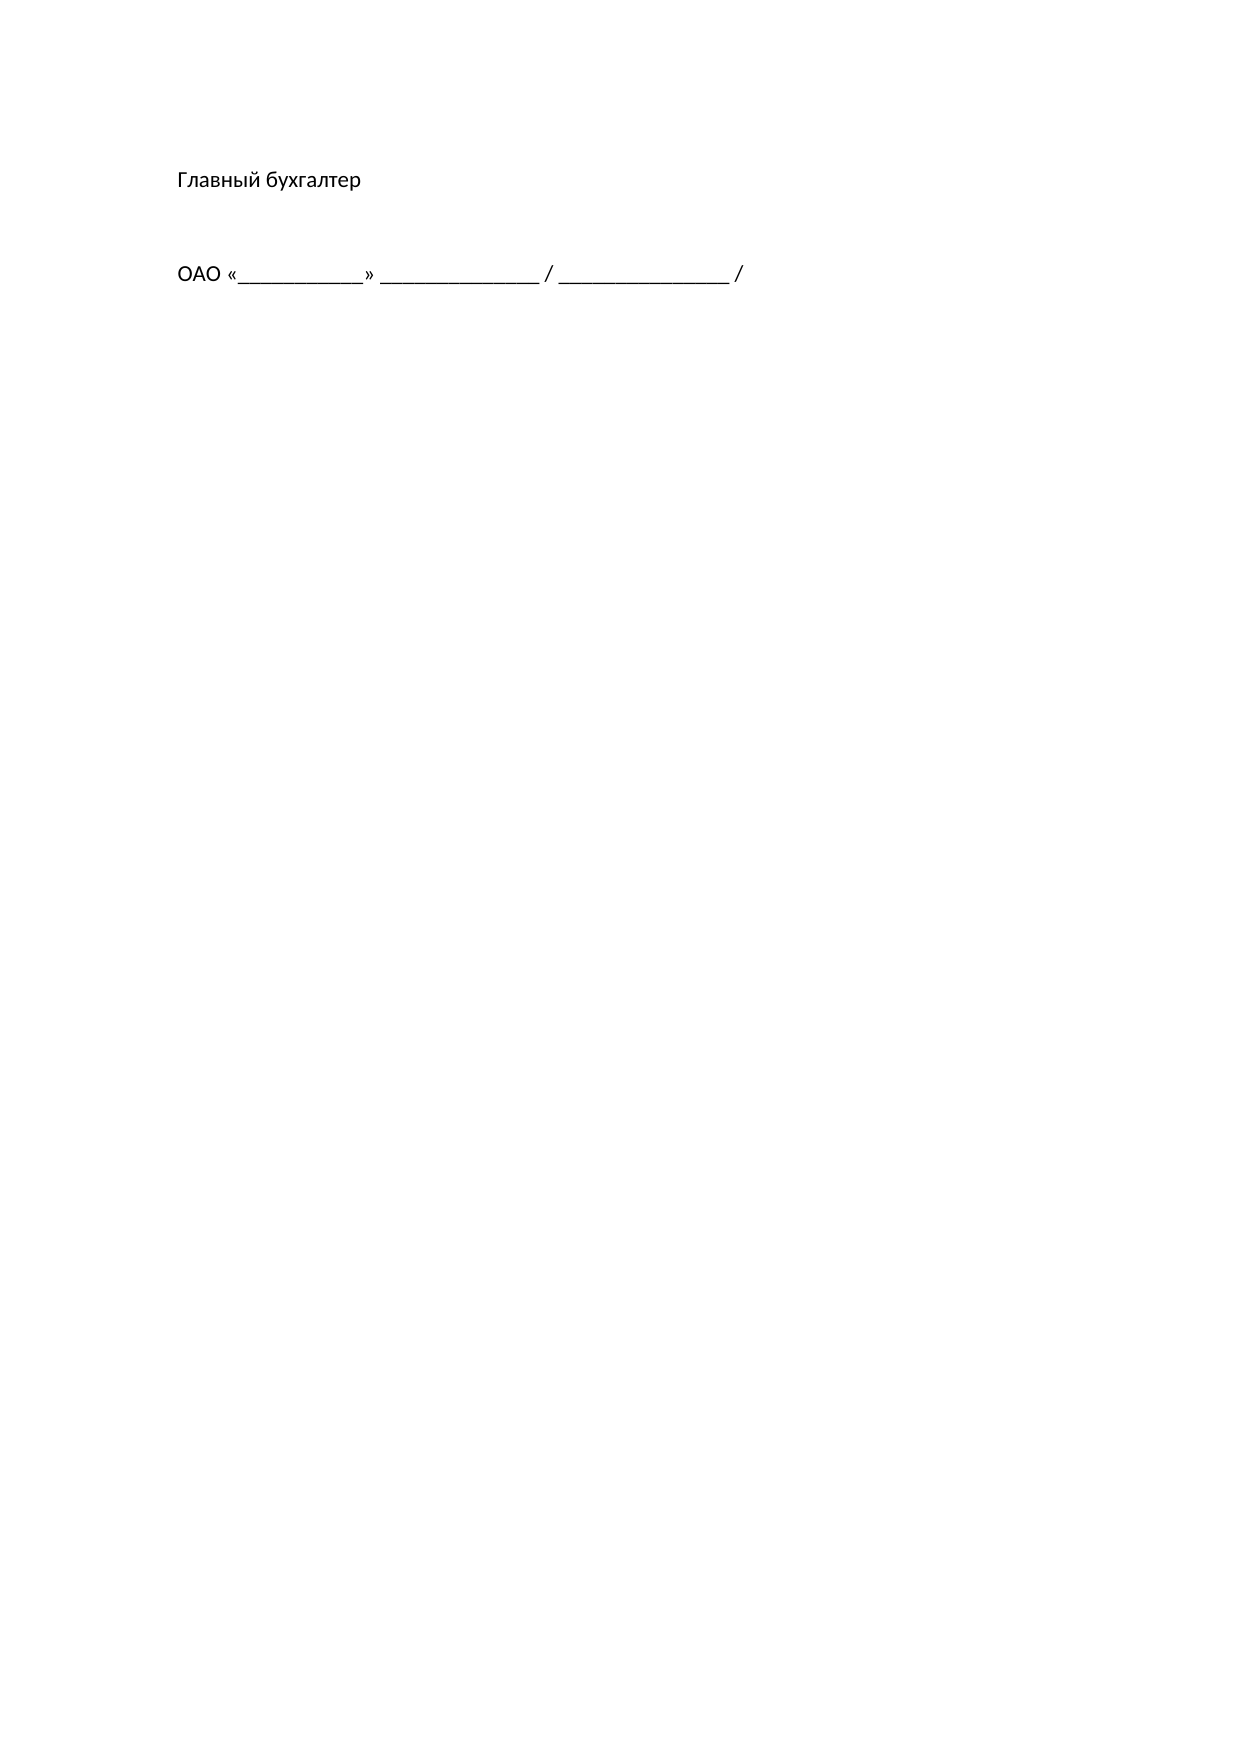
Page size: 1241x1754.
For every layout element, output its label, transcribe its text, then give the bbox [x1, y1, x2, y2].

text Главный бухгалтер [177, 165, 1152, 193]
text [177, 259, 1152, 287]
